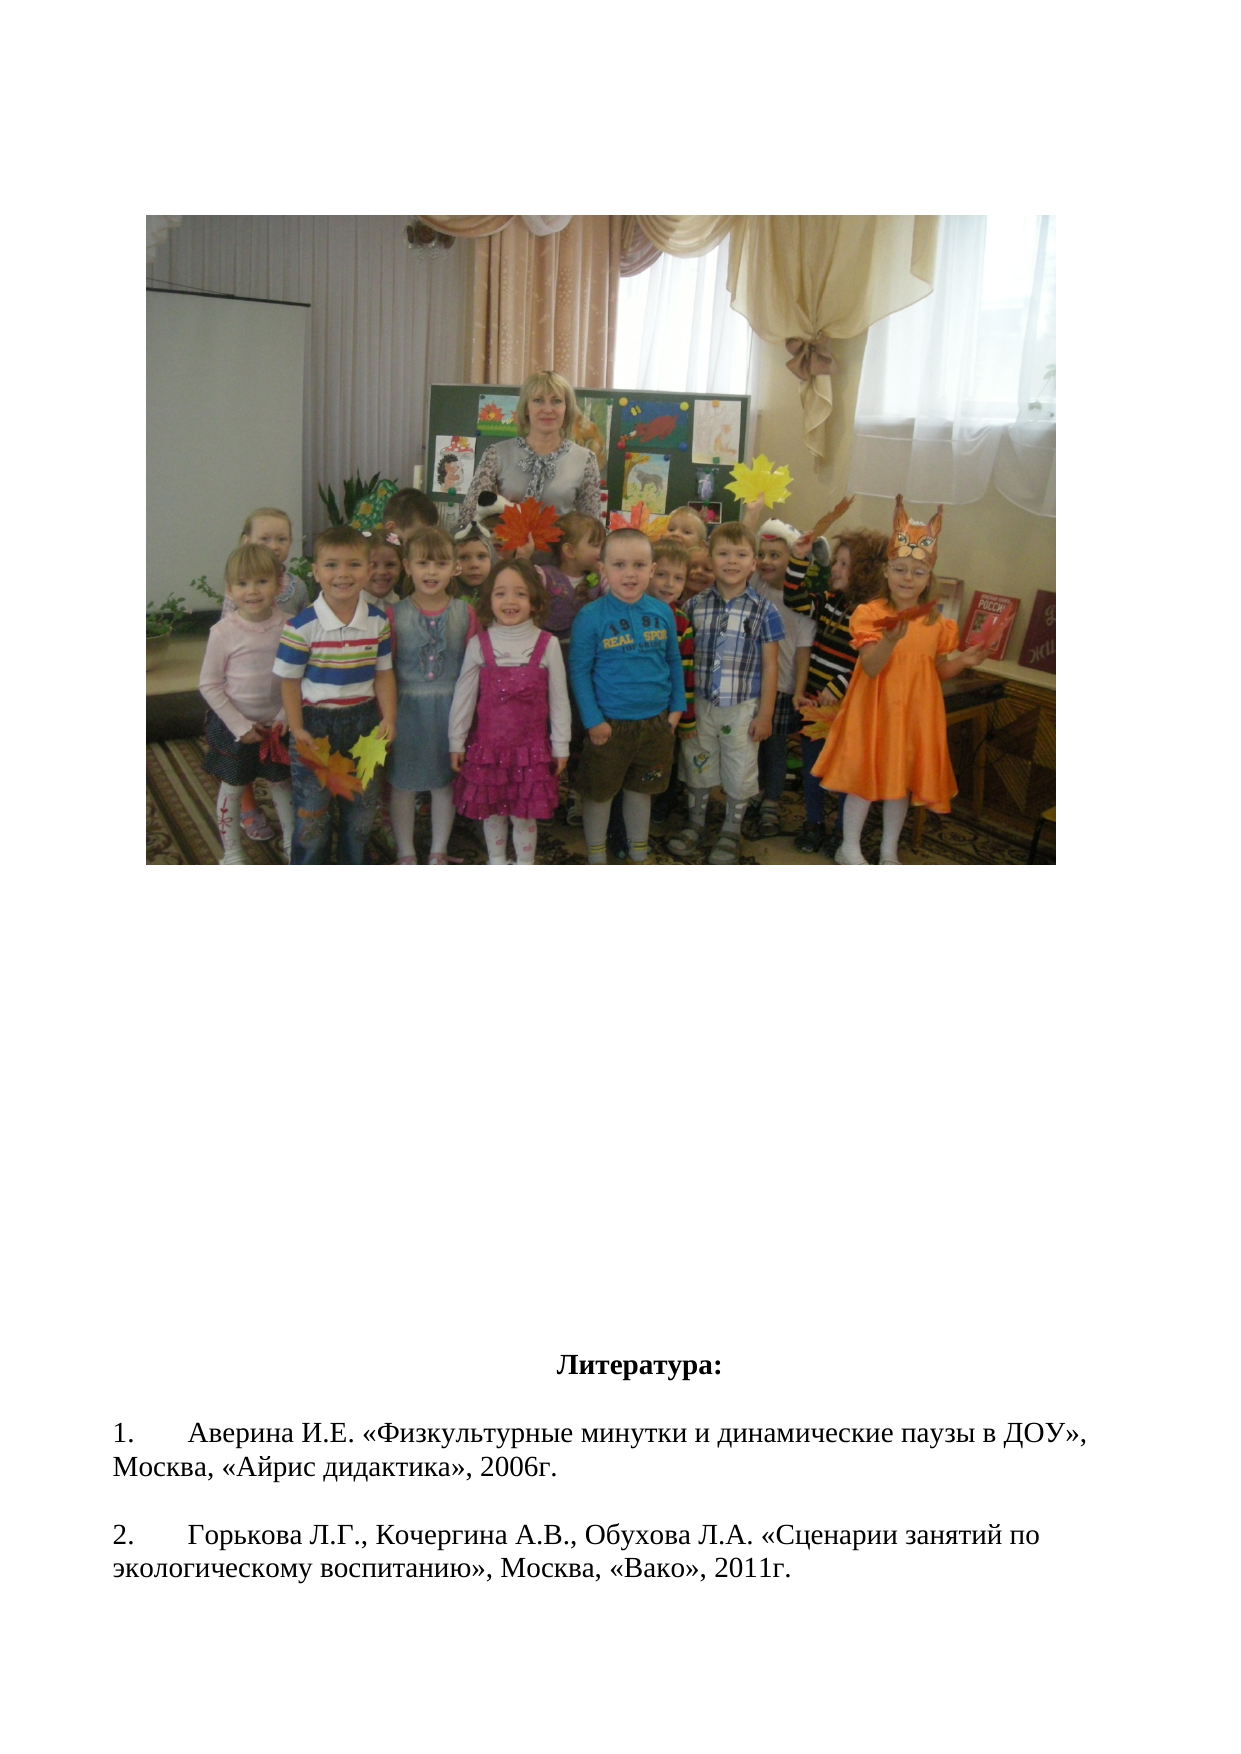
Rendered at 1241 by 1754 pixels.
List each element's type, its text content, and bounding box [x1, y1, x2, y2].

list Горькова Л.Г., Кочергина А.В., Обухова Л.А. «Сценарии занятий по экологическому воспитанию», Москва, «Вако», 2011г. [112, 1517, 1167, 1584]
picture [146, 215, 1056, 865]
text Литература: [112, 1347, 1167, 1381]
list Аверина И.Е. «Физкультурные минутки и динамические паузы в ДОУ», Москва, «Айрис дидактика», 2006г. [112, 1415, 1167, 1482]
